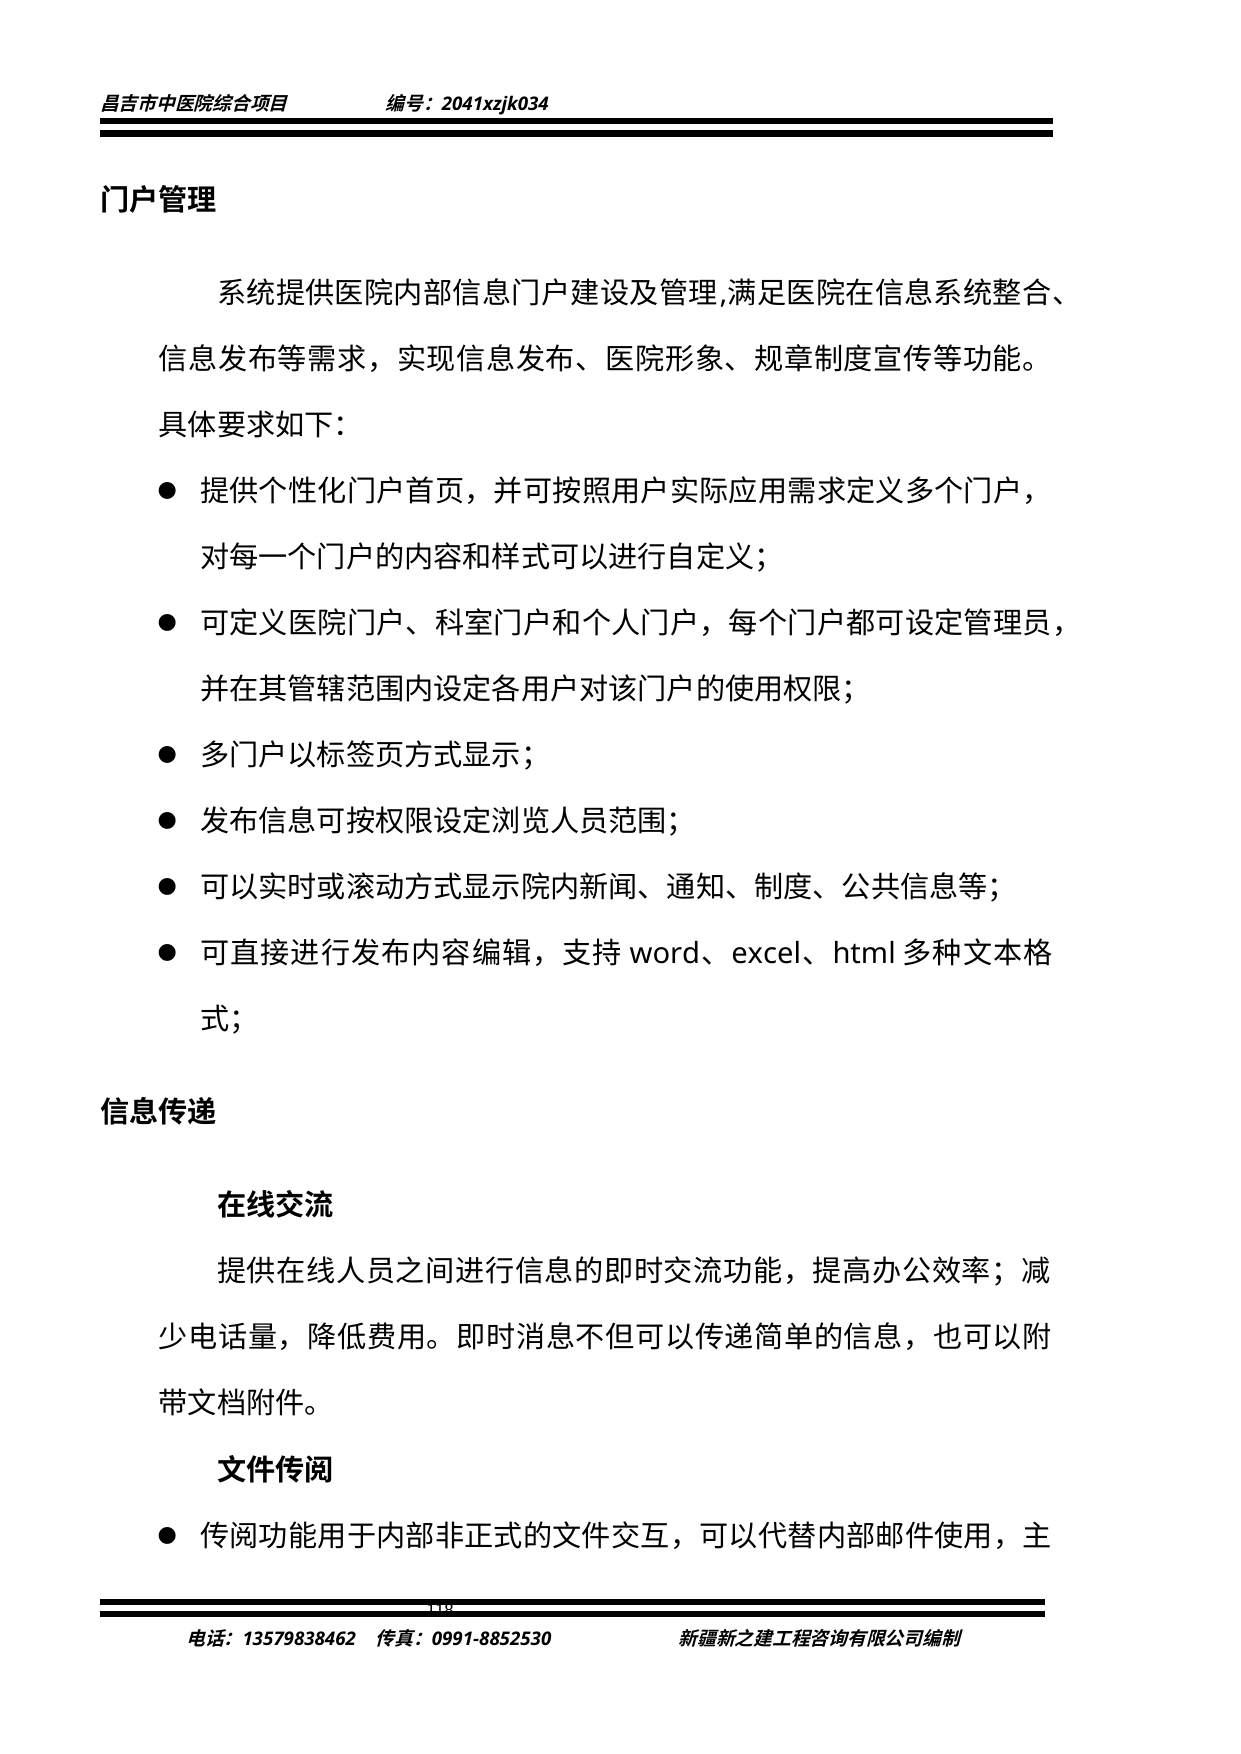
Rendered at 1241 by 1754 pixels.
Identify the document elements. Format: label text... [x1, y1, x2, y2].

list 可以实时或滚动方式显示院内新闻、通知、制度、公共信息等； [156, 852, 1053, 918]
list 可定义医院门户、科室门户和个人门户，每个门户都可设定管理员，并在其管辖范围内设定各用户对该门户的使用权限； [156, 588, 1053, 720]
subtitle 信息传递 [100, 1077, 1053, 1143]
list 多门户以标签页方式显示； [156, 720, 1053, 786]
text 提供在线人员之间进行信息的即时交流功能，提高办公效率；减少电话量，降低费用。即时消息不但可以传递简单的信息，也可以附带文档附件。 [158, 1236, 1053, 1434]
text 文件传阅 [158, 1434, 1053, 1500]
text 系统提供医院内部信息门户建设及管理,满足医院在信息系统整合、信息发布等需求，实现信息发布、医院形象、规章制度宣传等功能。具体要求如下： [158, 257, 1053, 456]
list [156, 1500, 1053, 1566]
list 提供个性化门户首页，并可按照用户实际应用需求定义多个门户，对每一个门户的内容和样式可以进行自定义； [156, 456, 1053, 588]
list 可直接进行发布内容编辑，支持word、excel、html多种文本格式； [156, 918, 1053, 1050]
list 发布信息可按权限设定浏览人员范围； [156, 786, 1053, 852]
subtitle 门户管理 [100, 164, 1053, 230]
text 在线交流 [158, 1170, 1053, 1236]
